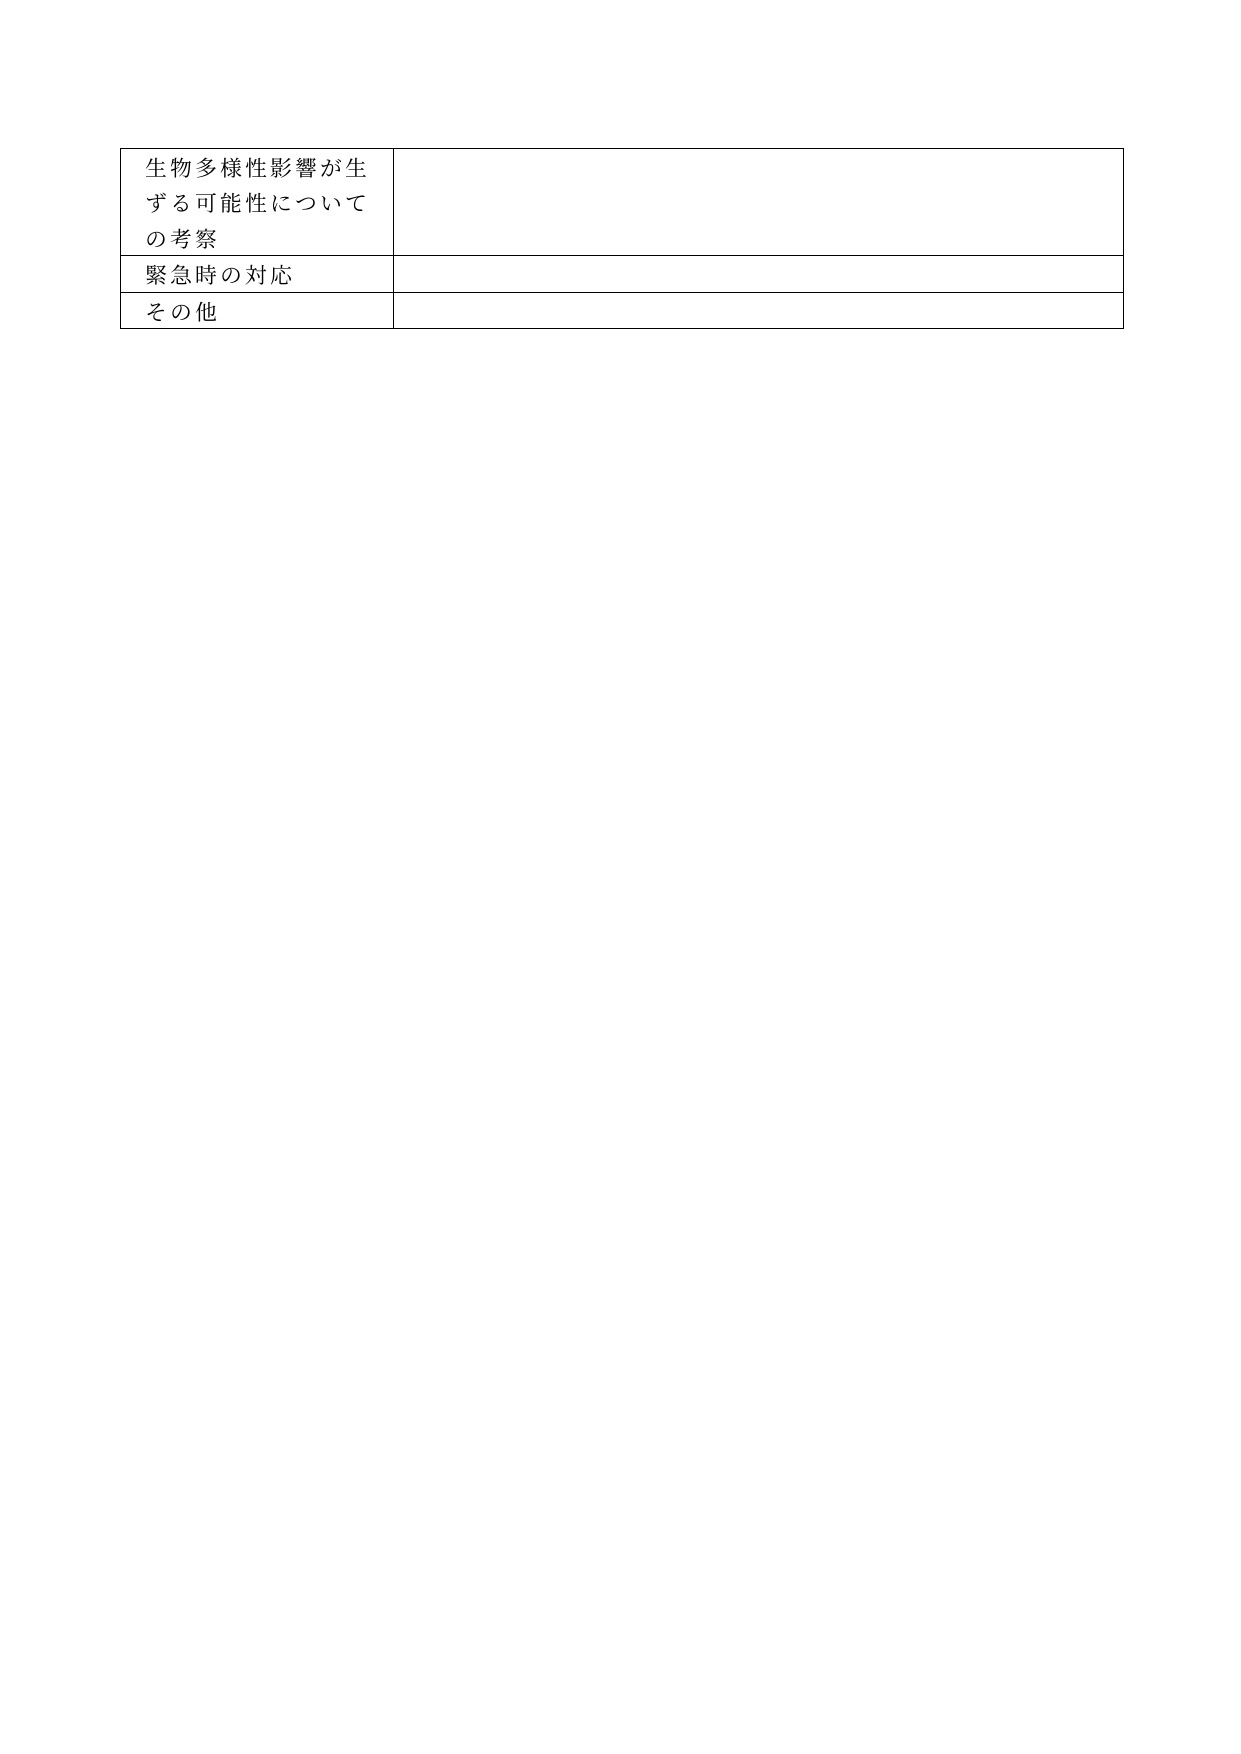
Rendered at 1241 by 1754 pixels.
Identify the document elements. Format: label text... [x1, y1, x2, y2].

table_cell 緊急時の対応 [121, 256, 393, 292]
table_cell その他 [121, 293, 393, 328]
table_cell [394, 293, 1123, 328]
table_cell [394, 256, 1123, 292]
table_cell [394, 149, 1123, 255]
table_cell 生物多様性影響が生ずる可能性についての考察 [121, 149, 393, 255]
